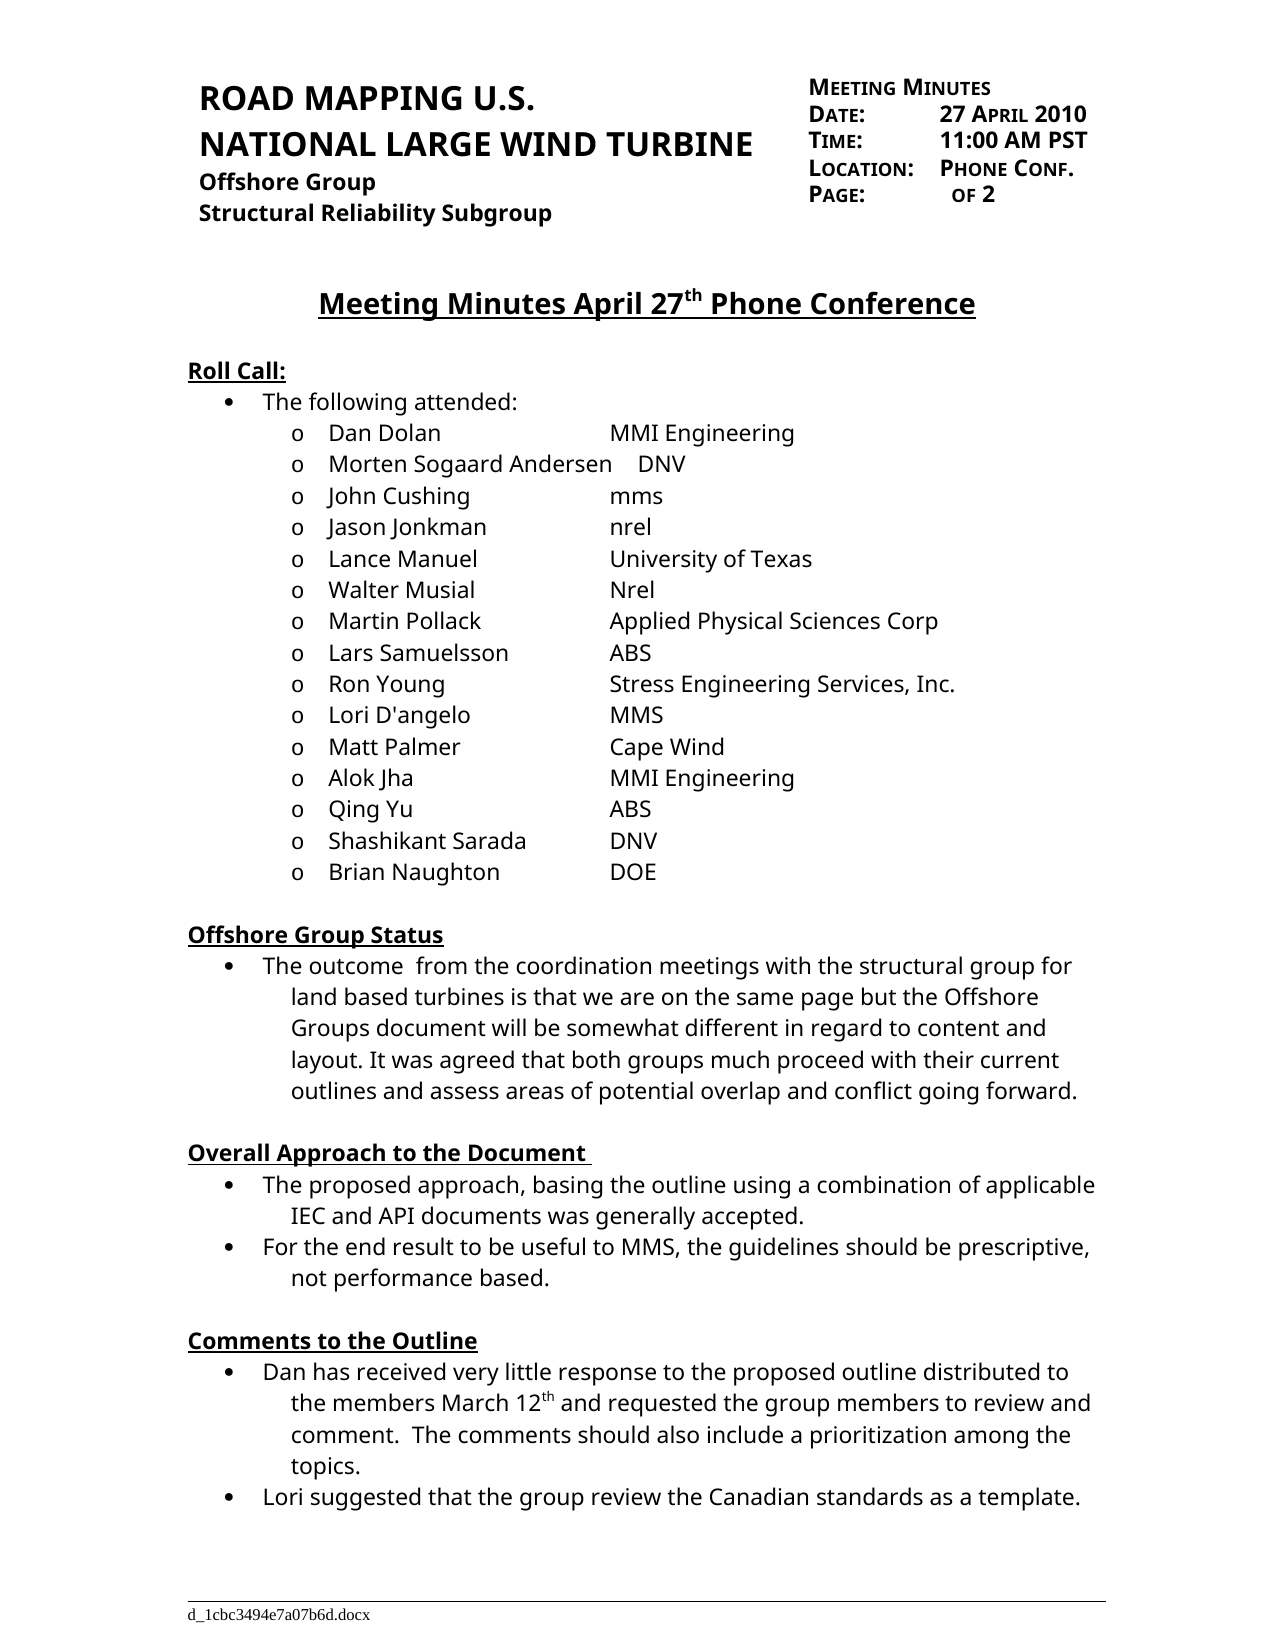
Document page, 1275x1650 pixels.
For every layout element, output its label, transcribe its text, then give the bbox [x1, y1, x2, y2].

list Dan has received very little response to the proposed outline distributed to the members March 12th and requested the group members to review and comment. The comments should also include a prioritization among the topics. [225, 1356, 1106, 1481]
list Lars Samuelsson ABS [291, 637, 1106, 668]
list Qing Yu ABS [291, 793, 1106, 825]
text Meeting Minutes April 27th Phone Conference [187, 284, 1106, 323]
list Brian Naughton DOE [291, 856, 1106, 887]
list Lori suggested that the group review the Canadian standards as a template. [225, 1481, 1106, 1512]
list Dan Dolan MMI Engineering [291, 417, 1106, 448]
list Martin Pollack Applied Physical Sciences Corp [291, 605, 1106, 637]
list Jason Jonkman nrel [291, 511, 1106, 542]
list Matt Palmer [291, 731, 1106, 762]
list Alok Jha MMI Engineering [291, 762, 1106, 793]
list For the end result to be useful to MMS, the guidelines should be prescriptive, not performance based. [225, 1231, 1106, 1294]
list The outcome from the coordination meetings with the structural group for land based turbines is that we are on the same page but the Offshore Groups document will be somewhat different in regard to content and layout. It was agreed that both groups much proceed with their current outlines and assess areas of potential overlap and conflict going forward. [225, 950, 1106, 1106]
list Ron Young Stress Engineering Services, Inc. [291, 668, 1106, 699]
text Overall Approach to the Document [187, 1137, 1106, 1169]
list The proposed approach, basing the outline using a combination of applicable IEC and API documents was generally accepted. [225, 1169, 1106, 1231]
list Walter Musial Nrel [291, 574, 1106, 605]
list Shashikant Sarada DNV [291, 825, 1106, 856]
list The following attended: [225, 386, 1106, 417]
text Roll Call: [187, 354, 1106, 386]
list Lance Manuel [291, 542, 1106, 574]
text Comments to the Outline [187, 1325, 1106, 1356]
list Morten Sogaard Andersen dnv [291, 448, 1106, 480]
list John Cushing mms [291, 480, 1106, 511]
list Lori D'angelo MMS [291, 699, 1106, 731]
text Offshore Group Status [187, 919, 1106, 950]
